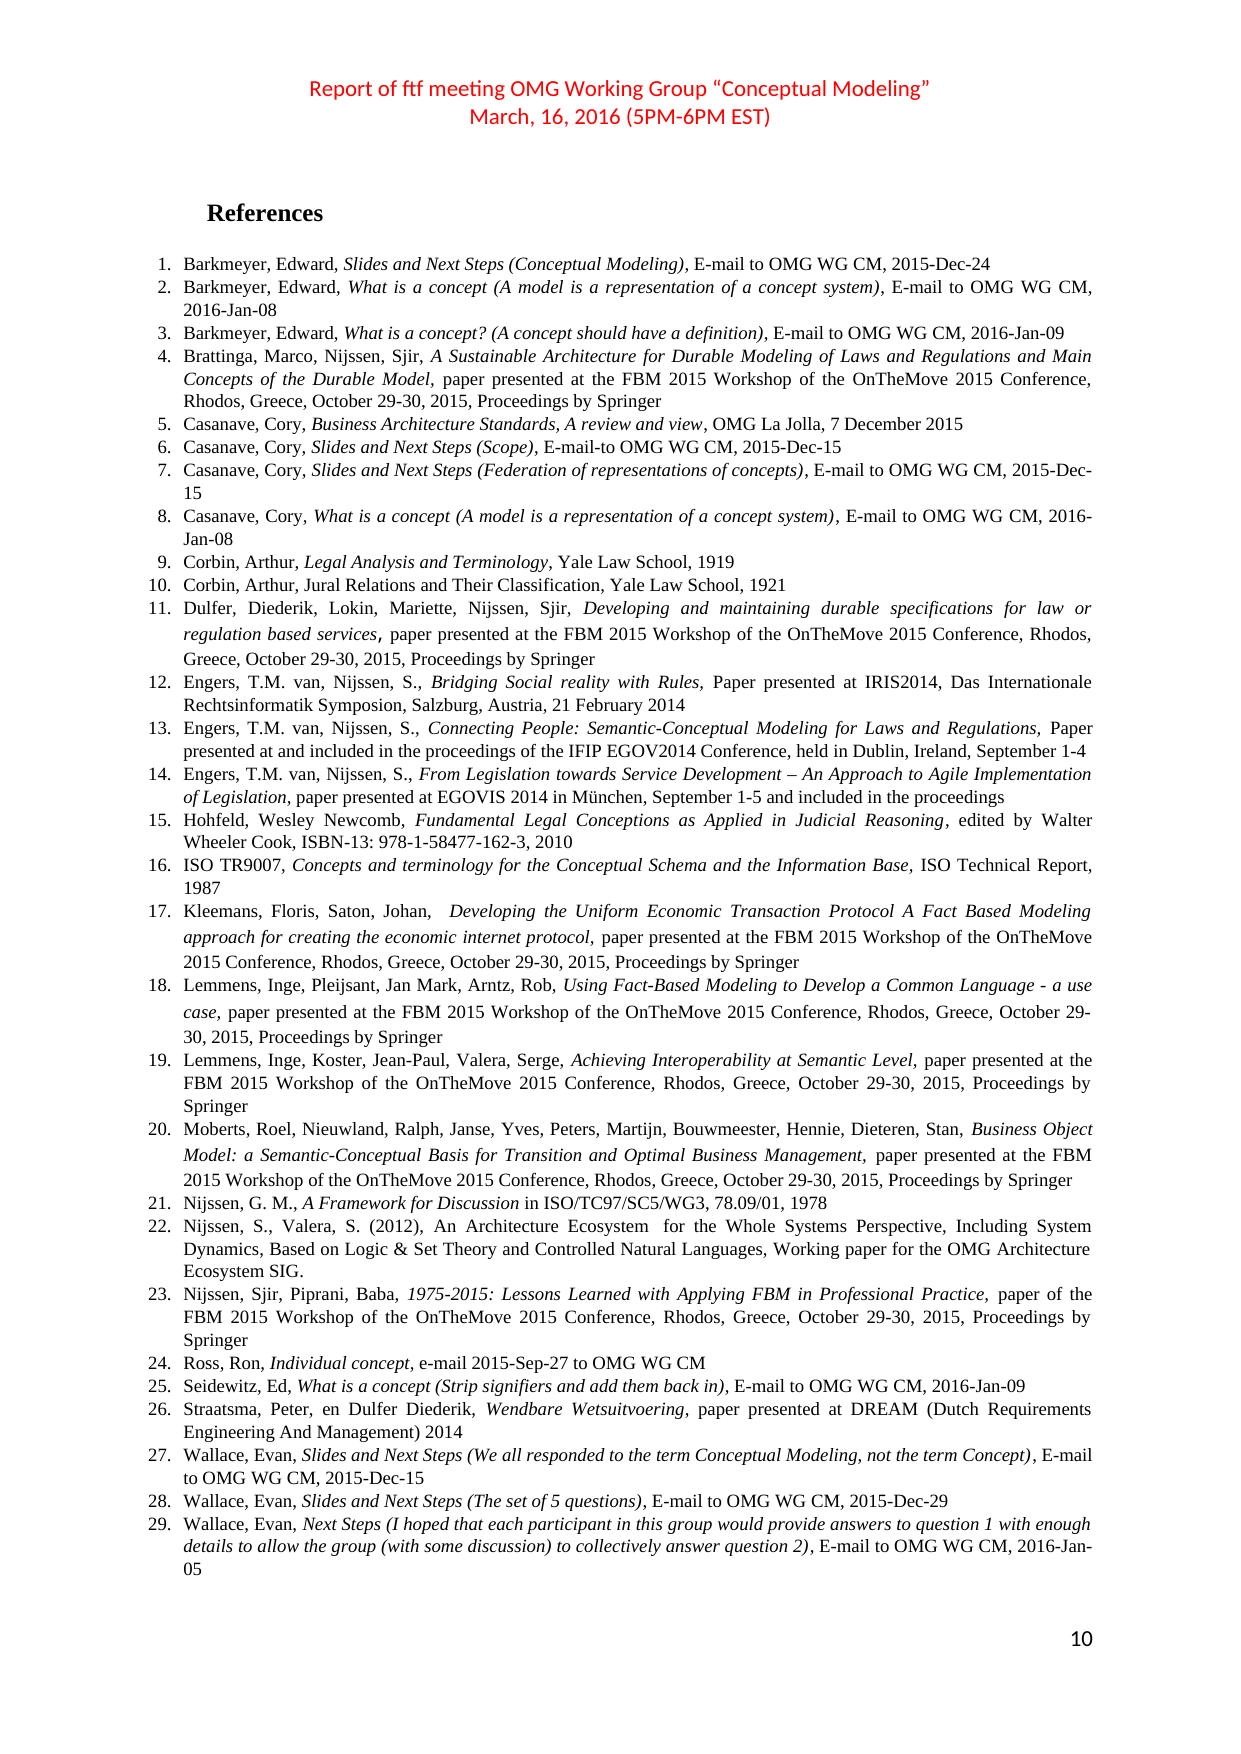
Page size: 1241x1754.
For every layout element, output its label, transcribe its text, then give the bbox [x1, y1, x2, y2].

text Corbin, Arthur, Jural Relations and Their Classification, Yale Law School, 1921 [171, 572, 1093, 595]
text Nijssen, S., Valera, S. (2012), An Architecture Ecosystem for the Whole Systems Perspective, Including System Dynamics, Based on Logic & Set Theory and Controlled Natural Languages, Working paper for the OMG Architecture Ecosystem SIG. [171, 1213, 1093, 1282]
text Dulfer, Diederik, Lokin, Mariette, Nijssen, Sjir, Developing and maintaining durable specifications for law or regulation based services, paper presented at the FBM 2015 Workshop of the OnTheMove 2015 Conference, Rhodos, Greece, October 29-30, 2015, Proceedings by Springer [171, 595, 1093, 669]
text Casanave, Cory, Slides and Next Steps (Scope), E-mail-to OMG WG CM, 2015-Dec-15 [171, 435, 1093, 458]
text Ross, Ron, Individual concept, e-mail 2015-Sep-27 to OMG WG CM [171, 1351, 1093, 1374]
text Corbin, Arthur, Legal Analysis and Terminology, Yale Law School, 1919 [171, 549, 1093, 572]
subtitle References [207, 195, 1093, 227]
text Barkmeyer, Edward, Slides and Next Steps (Conceptual Modeling), E-mail to OMG WG CM, 2015-Dec-24 [171, 252, 1093, 274]
text Engers, T.M. van, Nijssen, S., Connecting People: Semantic-Conceptual Modeling for Laws and Regulations, Paper presented at and included in the proceedings of the IFIP EGOV2014 Conference, held in Dublin, Ireland, September 1-4 [171, 715, 1093, 761]
text Moberts, Roel, Nieuwland, Ralph, Janse, Yves, Peters, Martijn, Bouwmeester, Hennie, Dieteren, Stan, Business Object Model: a Semantic-Conceptual Basis for Transition and Optimal Business Management, paper presented at the FBM 2015 Workshop of the OnTheMove 2015 Conference, Rhodos, Greece, October 29-30, 2015, Proceedings by Springer [171, 1116, 1093, 1190]
text ISO TR9007, Concepts and terminology for the Conceptual Schema and the Information Base, ISO Technical Report, 1987 [171, 853, 1093, 899]
text Nijssen, G. M., A Framework for Discussion in ISO/TC97/SC5/WG3, 78.09/01, 1978 [171, 1190, 1093, 1213]
text Engers, T.M. van, Nijssen, S., Bridging Social reality with Rules, Paper presented at IRIS2014, Das Internationale Rechtsinformatik Symposion, Salzburg, Austria, 21 February 2014 [171, 669, 1093, 715]
text Casanave, Cory, What is a concept (A model is a representation of a concept system), E-mail to OMG WG CM, 2016-Jan-08 [171, 504, 1093, 549]
text Engers, T.M. van, Nijssen, S., From Legislation towards Service Development – An Approach to Agile Implementation of Legislation, paper presented at EGOVIS 2014 in München, September 1-5 and included in the proceedings [171, 761, 1093, 807]
text Lemmens, Inge, Koster, Jean-Paul, Valera, Serge, Achieving Interoperability at Semantic Level, paper presented at the FBM 2015 Workshop of the OnTheMove 2015 Conference, Rhodos, Greece, October 29-30, 2015, Proceedings by Springer [171, 1047, 1093, 1116]
text Casanave, Cory, Slides and Next Steps (Federation of representations of concepts), E-mail to OMG WG CM, 2015-Dec-15 [171, 458, 1093, 504]
text Wallace, Evan, Slides and Next Steps (The set of 5 questions), E-mail to OMG WG CM, 2015-Dec-29 [171, 1488, 1093, 1511]
text Nijssen, Sjir, Piprani, Baba, 1975-2015: Lessons Learned with Applying FBM in Professional Practice, paper of the FBM 2015 Workshop of the OnTheMove 2015 Conference, Rhodos, Greece, October 29-30, 2015, Proceedings by Springer [171, 1282, 1093, 1351]
text Casanave, Cory, Business Architecture Standards, A review and view, OMG La Jolla, 7 December 2015 [171, 412, 1093, 435]
text Kleemans, Floris, Saton, Johan, Developing the Uniform Economic Transaction Protocol A Fact Based Modeling approach for creating the economic internet protocol, paper presented at the FBM 2015 Workshop of the OnTheMove 2015 Conference, Rhodos, Greece, October 29-30, 2015, Proceedings by Springer [171, 899, 1093, 973]
text Hohfeld, Wesley Newcomb, Fundamental Legal Conceptions as Applied in Judicial Reasoning, edited by Walter Wheeler Cook, ISBN-13: 978-1-58477-162-3, 2010 [171, 807, 1093, 853]
text Barkmeyer, Edward, What is a concept (A model is a representation of a concept system), E-mail to OMG WG CM, 2016-Jan-08 [171, 274, 1093, 320]
text Straatsma, Peter, en Dulfer Diederik, Wendbare Wetsuitvoering, paper presented at DREAM (Dutch Requirements Engineering And Management) 2014 [171, 1397, 1093, 1442]
text Lemmens, Inge, Pleijsant, Jan Mark, Arntz, Rob, Using Fact-Based Modeling to Develop a Common Language - a use case, paper presented at the FBM 2015 Workshop of the OnTheMove 2015 Conference, Rhodos, Greece, October 29-30, 2015, Proceedings by Springer [171, 973, 1093, 1047]
text Brattinga, Marco, Nijssen, Sjir, A Sustainable Architecture for Durable Modeling of Laws and Regulations and Main Concepts of the Durable Model, paper presented at the FBM 2015 Workshop of the OnTheMove 2015 Conference, Rhodos, Greece, October 29-30, 2015, Proceedings by Springer [171, 343, 1093, 412]
text Wallace, Evan, Next Steps (I hoped that each participant in this group would provide answers to question 1 with enough details to allow the group (with some discussion) to collectively answer question 2), E-mail to OMG WG CM, 2016-Jan-05 [171, 1511, 1093, 1580]
text Barkmeyer, Edward, What is a concept? (A concept should have a definition), E-mail to OMG WG CM, 2016-Jan-09 [171, 320, 1093, 343]
text Seidewitz, Ed, What is a concept (Strip signifiers and add them back in), E-mail to OMG WG CM, 2016-Jan-09 [171, 1374, 1093, 1397]
text Wallace, Evan, Slides and Next Steps (We all responded to the term Conceptual Modeling, not the term Concept), E-mail to OMG WG CM, 2015-Dec-15 [171, 1442, 1093, 1488]
